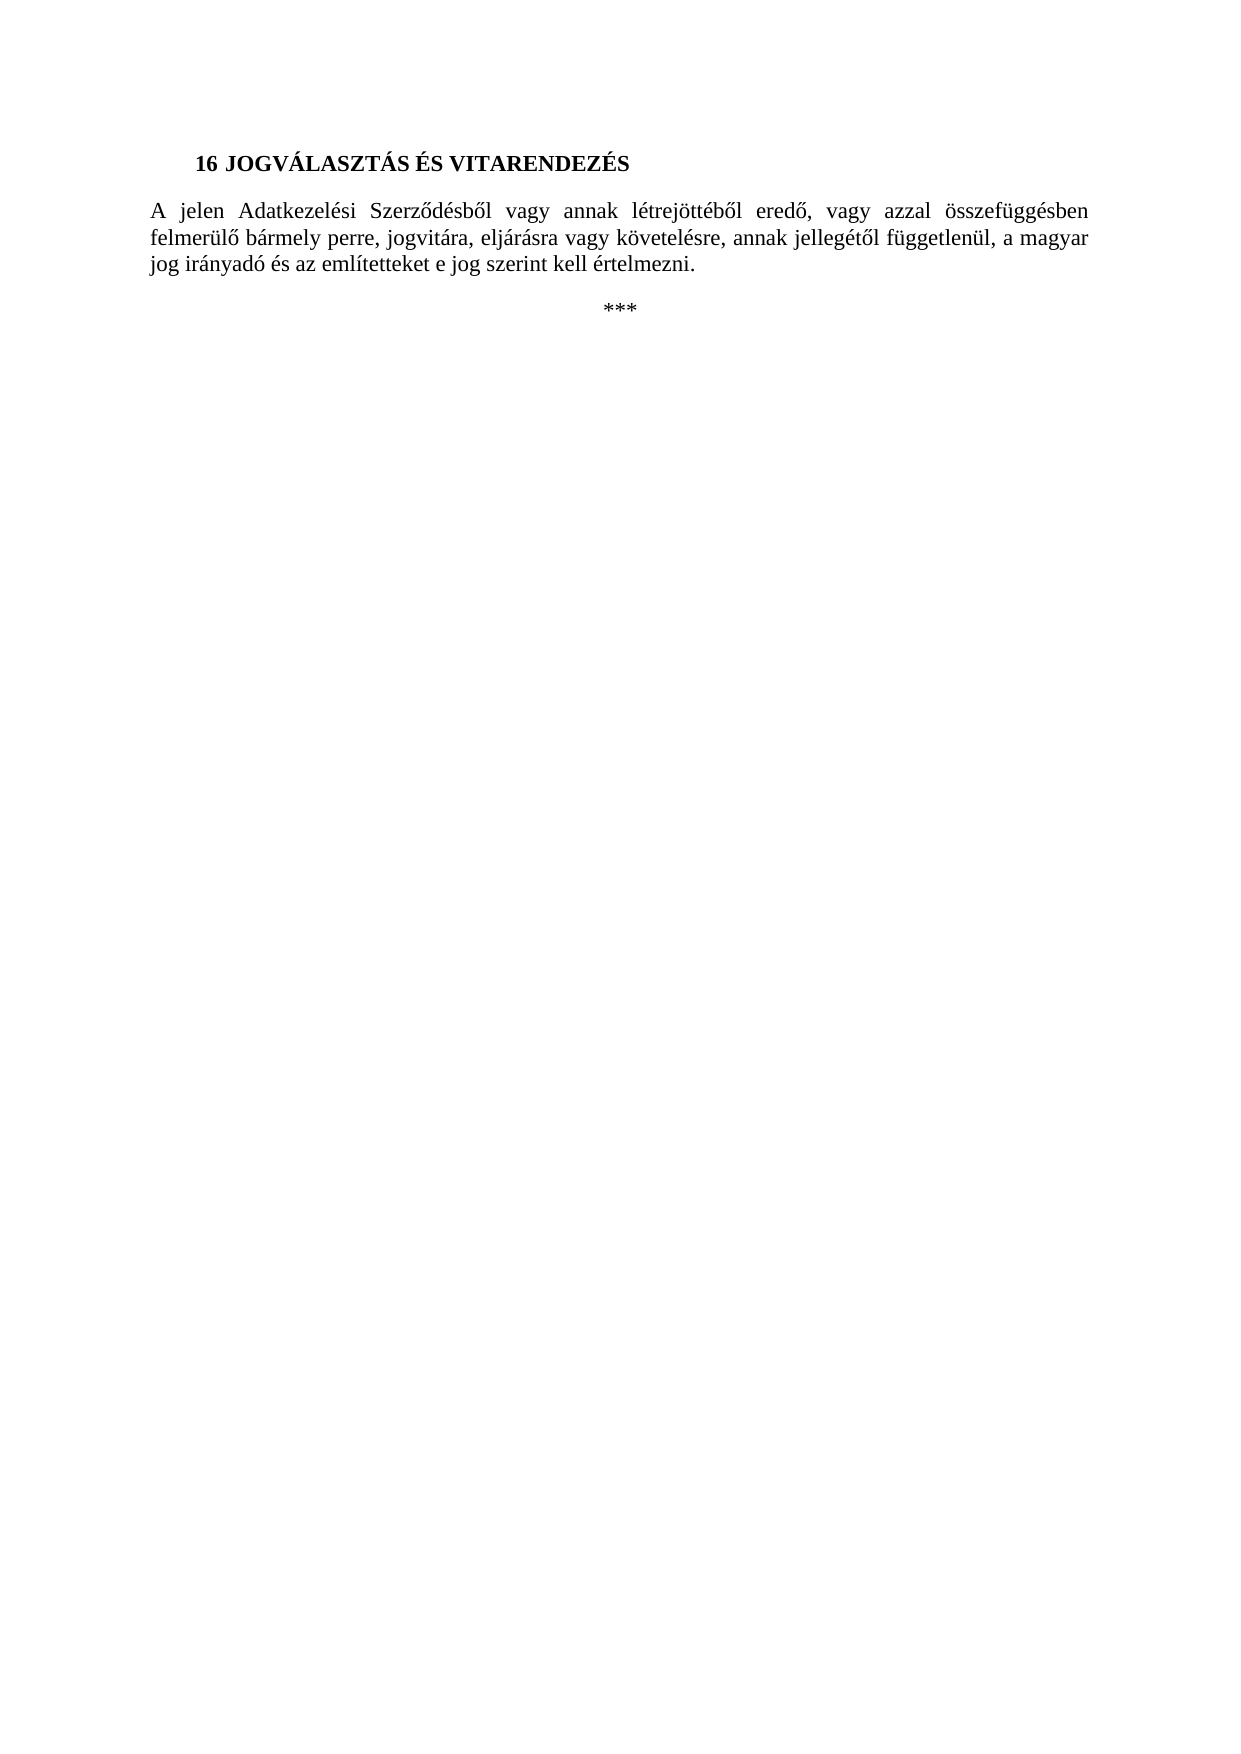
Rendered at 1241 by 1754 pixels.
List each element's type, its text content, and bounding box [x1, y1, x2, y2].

text *** [150, 297, 1090, 323]
text A jelen Adatkezelési Szerződésből vagy annak létrejöttéből eredő, vagy azzal összefüggésben felmerülő bármely perre, jogvitára, eljárásra vagy követelésre, annak jellegétől függetlenül, a magyar jog irányadó és az említetteket e jog szerint kell értelmezni. [150, 197, 1090, 276]
list JOGVÁLASZTÁS ÉS VITARENDEZÉS [195, 150, 1090, 176]
